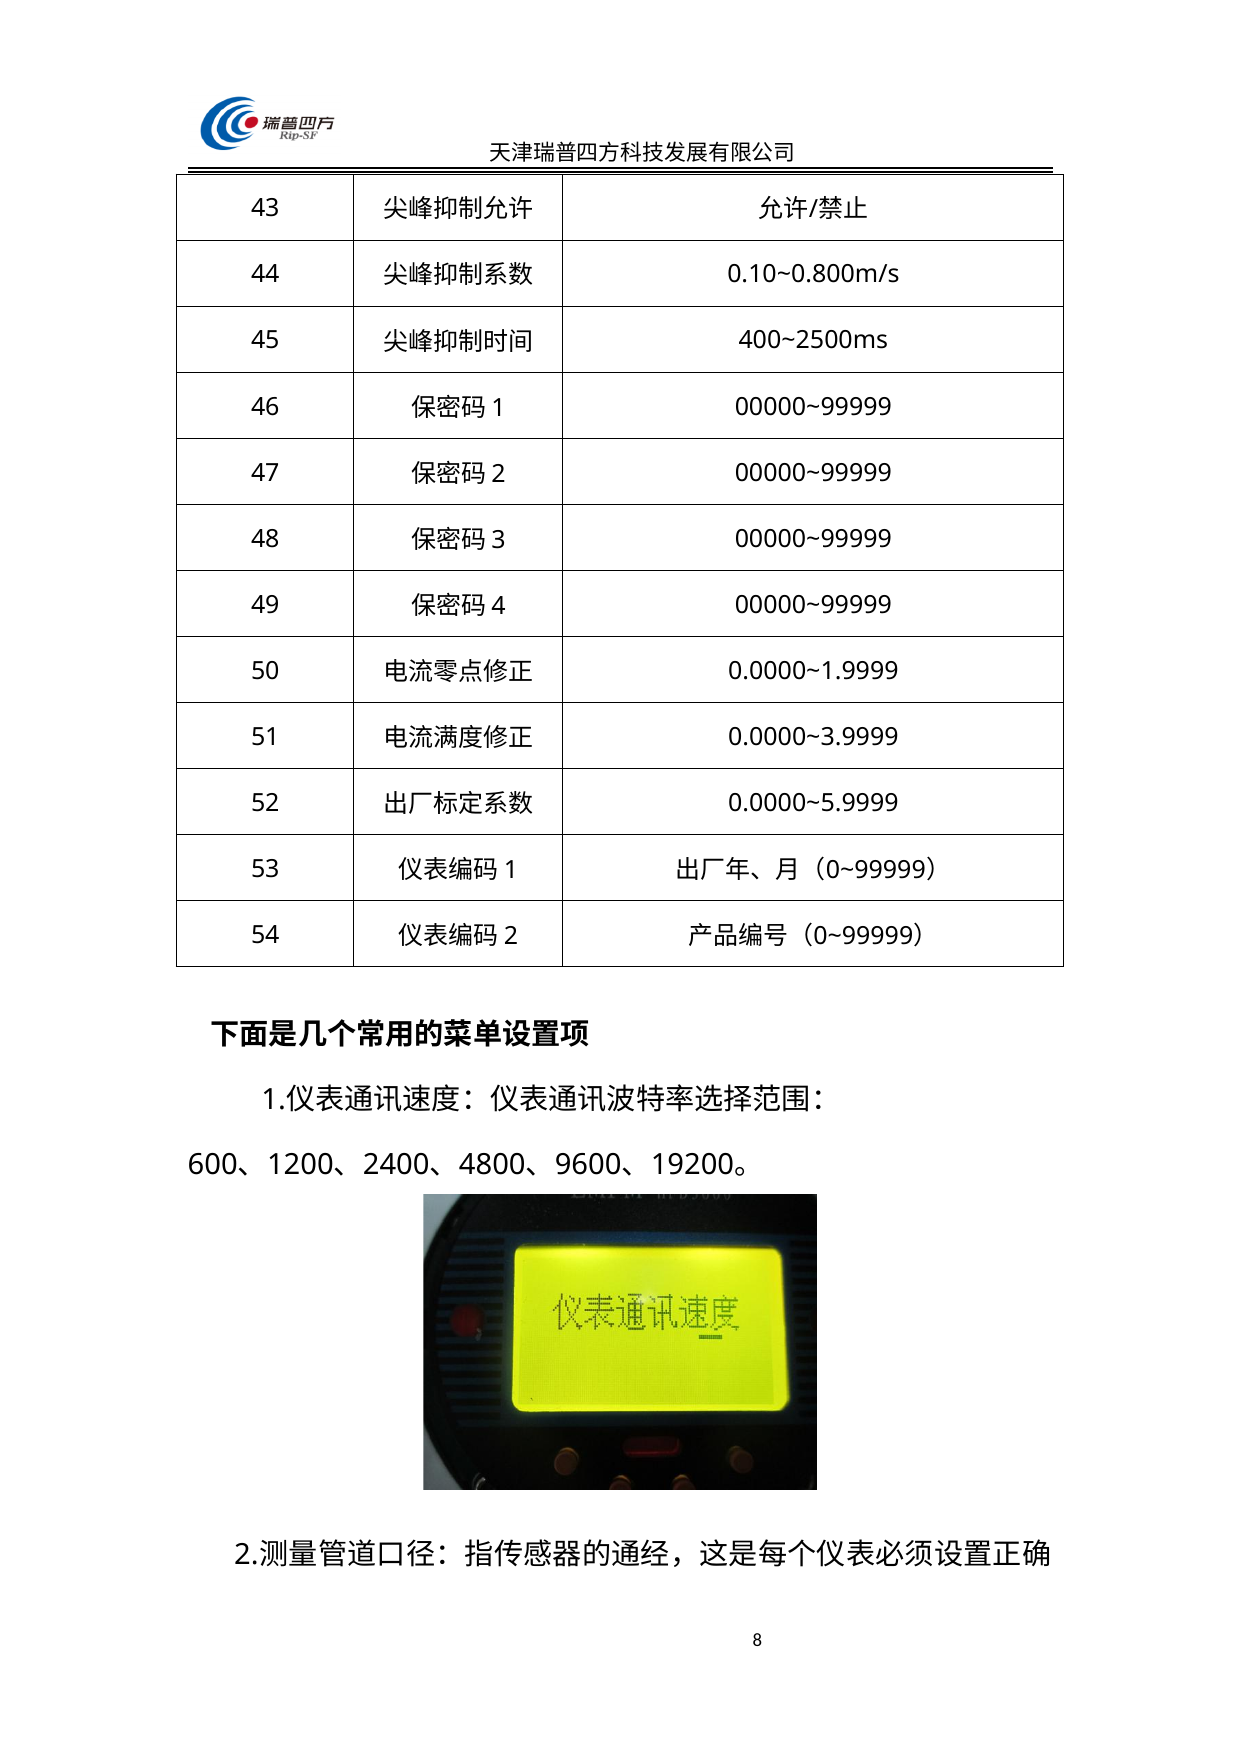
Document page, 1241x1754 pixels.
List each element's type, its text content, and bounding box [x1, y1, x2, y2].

table_cell 保密码3 [354, 505, 562, 570]
table_cell 保密码1 [354, 373, 562, 438]
text 下面是几个常用的菜单设置项 [187, 999, 1053, 1064]
picture [423, 1194, 817, 1490]
table_cell 0.0000~3.9999 [563, 703, 1063, 768]
table_cell 电流满度修正 [354, 703, 562, 768]
text 2.测量管道口径：指传感器的通经，这是每个仪表必须设置正确的一个量，此项设置错误会直接影响到测量的精确性。 [187, 1519, 1053, 1584]
table_cell 52 [177, 769, 353, 834]
table_cell 仪表编码1 [354, 835, 562, 900]
table_cell 尖峰抑制允许 [354, 175, 562, 239]
table_cell 51 [177, 703, 353, 768]
picture [187, 88, 341, 161]
table_cell 45 [177, 307, 353, 372]
table_cell 出厂年、月（0~99999） [563, 835, 1063, 900]
table_cell 00000~99999 [563, 439, 1063, 504]
table_cell 49 [177, 571, 353, 636]
table_cell 00000~99999 [563, 505, 1063, 570]
table_cell 50 [177, 637, 353, 702]
table_cell 保密码4 [354, 571, 562, 636]
table_cell 53 [177, 835, 353, 900]
table_cell 出厂标定系数 [354, 769, 562, 834]
table_cell 54 [177, 901, 353, 966]
table_cell 产品编号（0~99999） [563, 901, 1063, 966]
table_cell 48 [177, 505, 353, 570]
table_cell 46 [177, 373, 353, 438]
table_cell 尖峰抑制时间 [354, 307, 562, 372]
table_cell 47 [177, 439, 353, 504]
table_cell 仪表编码2 [354, 901, 562, 966]
table_cell 0.0000~1.9999 [563, 637, 1063, 702]
table_cell 保密码2 [354, 439, 562, 504]
table_cell 0.0000~5.9999 [563, 769, 1063, 834]
table_cell 43 [177, 175, 353, 239]
table_cell 00000~99999 [563, 571, 1063, 636]
table_cell 400~2500ms [563, 307, 1063, 372]
table_cell 00000~99999 [563, 373, 1063, 438]
table_cell 尖峰抑制系数 [354, 241, 562, 306]
table_cell 0.10~0.800m/s [563, 241, 1063, 306]
table_cell 44 [177, 241, 353, 306]
table_cell 电流零点修正 [354, 637, 562, 702]
table_cell 允许/禁止 [563, 175, 1063, 239]
text 1.仪表通讯速度：仪表通讯波特率选择范围：600、1200、2400、4800、9600、19200。 [187, 1064, 1053, 1194]
